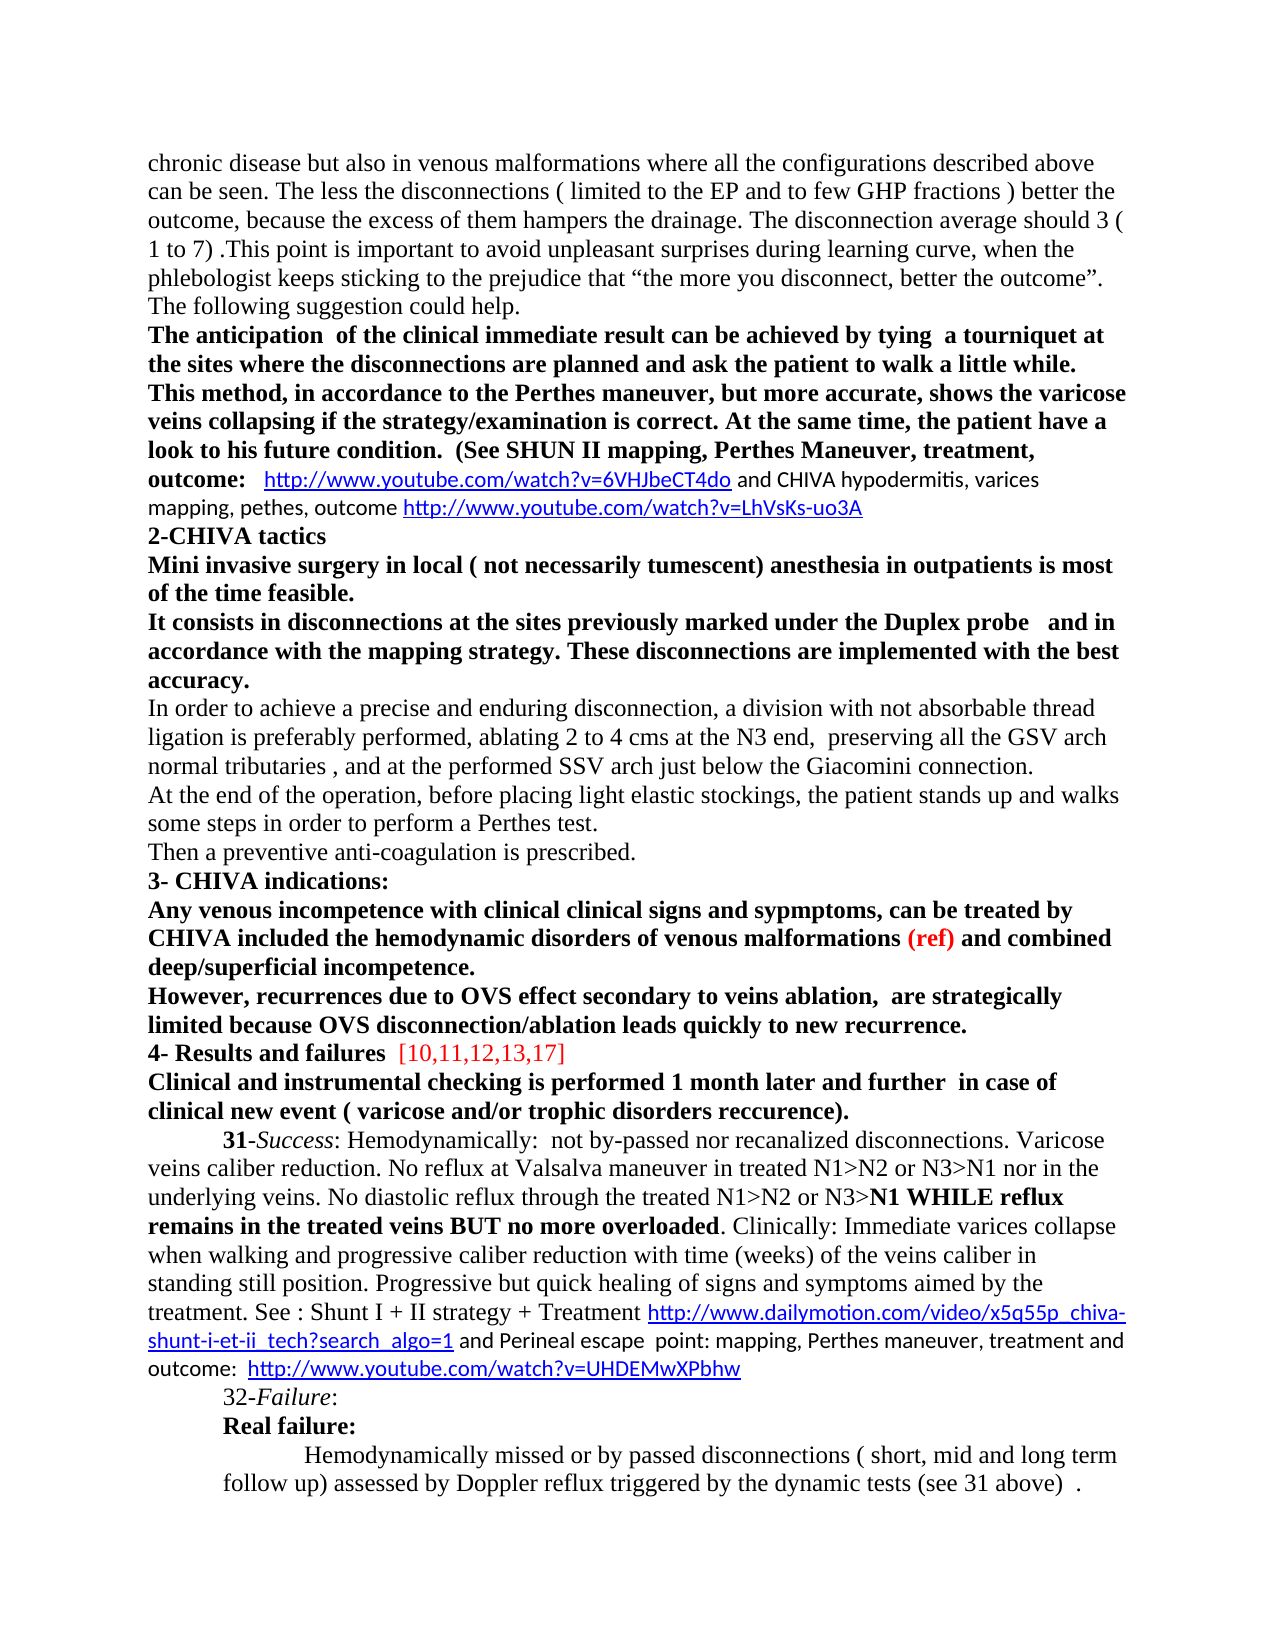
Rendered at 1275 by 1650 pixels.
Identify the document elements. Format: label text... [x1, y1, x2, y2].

text Mini invasive surgery in local ( not necessarily tumescent) anesthesia in outpatients is most of the time feasible. [148, 550, 1127, 607]
text At the end of the operation, before placing light elastic stockings, the patient stands up and walks some steps in order to perform a Perthes test. [148, 780, 1127, 837]
text Clinical and instrumental checking is performed 1 month later and further in case of clinical new event ( varicose and/or trophic disorders reccurence). [148, 1067, 1127, 1125]
text Real failure: [148, 1411, 1127, 1440]
text However, recurrences due to OVS effect secondary to veins ablation, are strategically limited because OVS disconnection/ablation leads quickly to new recurrence. [148, 981, 1127, 1038]
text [148, 148, 1127, 320]
text 3- CHIVA indications: [148, 866, 1127, 895]
text The anticipation of the clinical immediate result can be achieved by tying a tourniquet at the sites where the disconnections are planned and ask the patient to walk a little while. This method, in accordance to the Perthes maneuver, but more accurate, shows the varicose veins collapsing if the strategy/examination is correct. At the same time, the patient have a look to his future condition. (See SHUN II mapping, Perthes Maneuver, treatment, outcome: http://www.youtube.com/watch?v=6VHJbeCT4do and CHIVA hypodermitis, varices mapping, pethes, outcome http://www.youtube.com/watch?v=LhVsKs-uo3A [148, 320, 1127, 521]
text 4- Results and failures [10,11,12,13,17] [148, 1038, 1127, 1067]
text Any venous incompetence with clinical clinical signs and sypmptoms, can be treated by CHIVA included the hemodynamic disorders of venous malformations (ref) and combined deep/superficial incompetence. [148, 895, 1127, 981]
text 31-Success: Hemodynamically: not by-passed nor recanalized disconnections. Varicose veins caliber reduction. No reflux at Valsalva maneuver in treated N1>N2 or N3>N1 nor in the underlying veins. No diastolic reflux through the treated N1>N2 or N3>N1 WHILE reflux remains in the treated veins BUT no more overloaded. Clinically: Immediate varices collapse when walking and progressive caliber reduction with time (weeks) of the veins caliber in standing still position. Progressive but quick healing of signs and symptoms aimed by the treatment. See : Shunt I + II strategy + Treatment http://www.dailymotion.com/video/x5q55p_chiva-shunt-i-et-ii_tech?search_algo=1 and Perineal escape point: mapping, Perthes maneuver, treatment and outcome: http://www.youtube.com/watch?v=UHDEMwXPbhw [148, 1125, 1127, 1382]
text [223, 1440, 1127, 1497]
text Then a preventive anti-coagulation is prescribed. [148, 837, 1127, 866]
text 32-Failure: [148, 1382, 1127, 1411]
text In order to achieve a precise and enduring disconnection, a division with not absorbable thread ligation is preferably performed, ablating 2 to 4 cms at the N3 end, preserving all the GSV arch normal tributaries , and at the performed SSV arch just below the Giacomini connection. [148, 693, 1127, 780]
text 2-CHIVA tactics [148, 521, 1127, 550]
text It consists in disconnections at the sites previously marked under the Duplex probe and in accordance with the mapping strategy. These disconnections are implemented with the best accuracy. [148, 607, 1127, 693]
